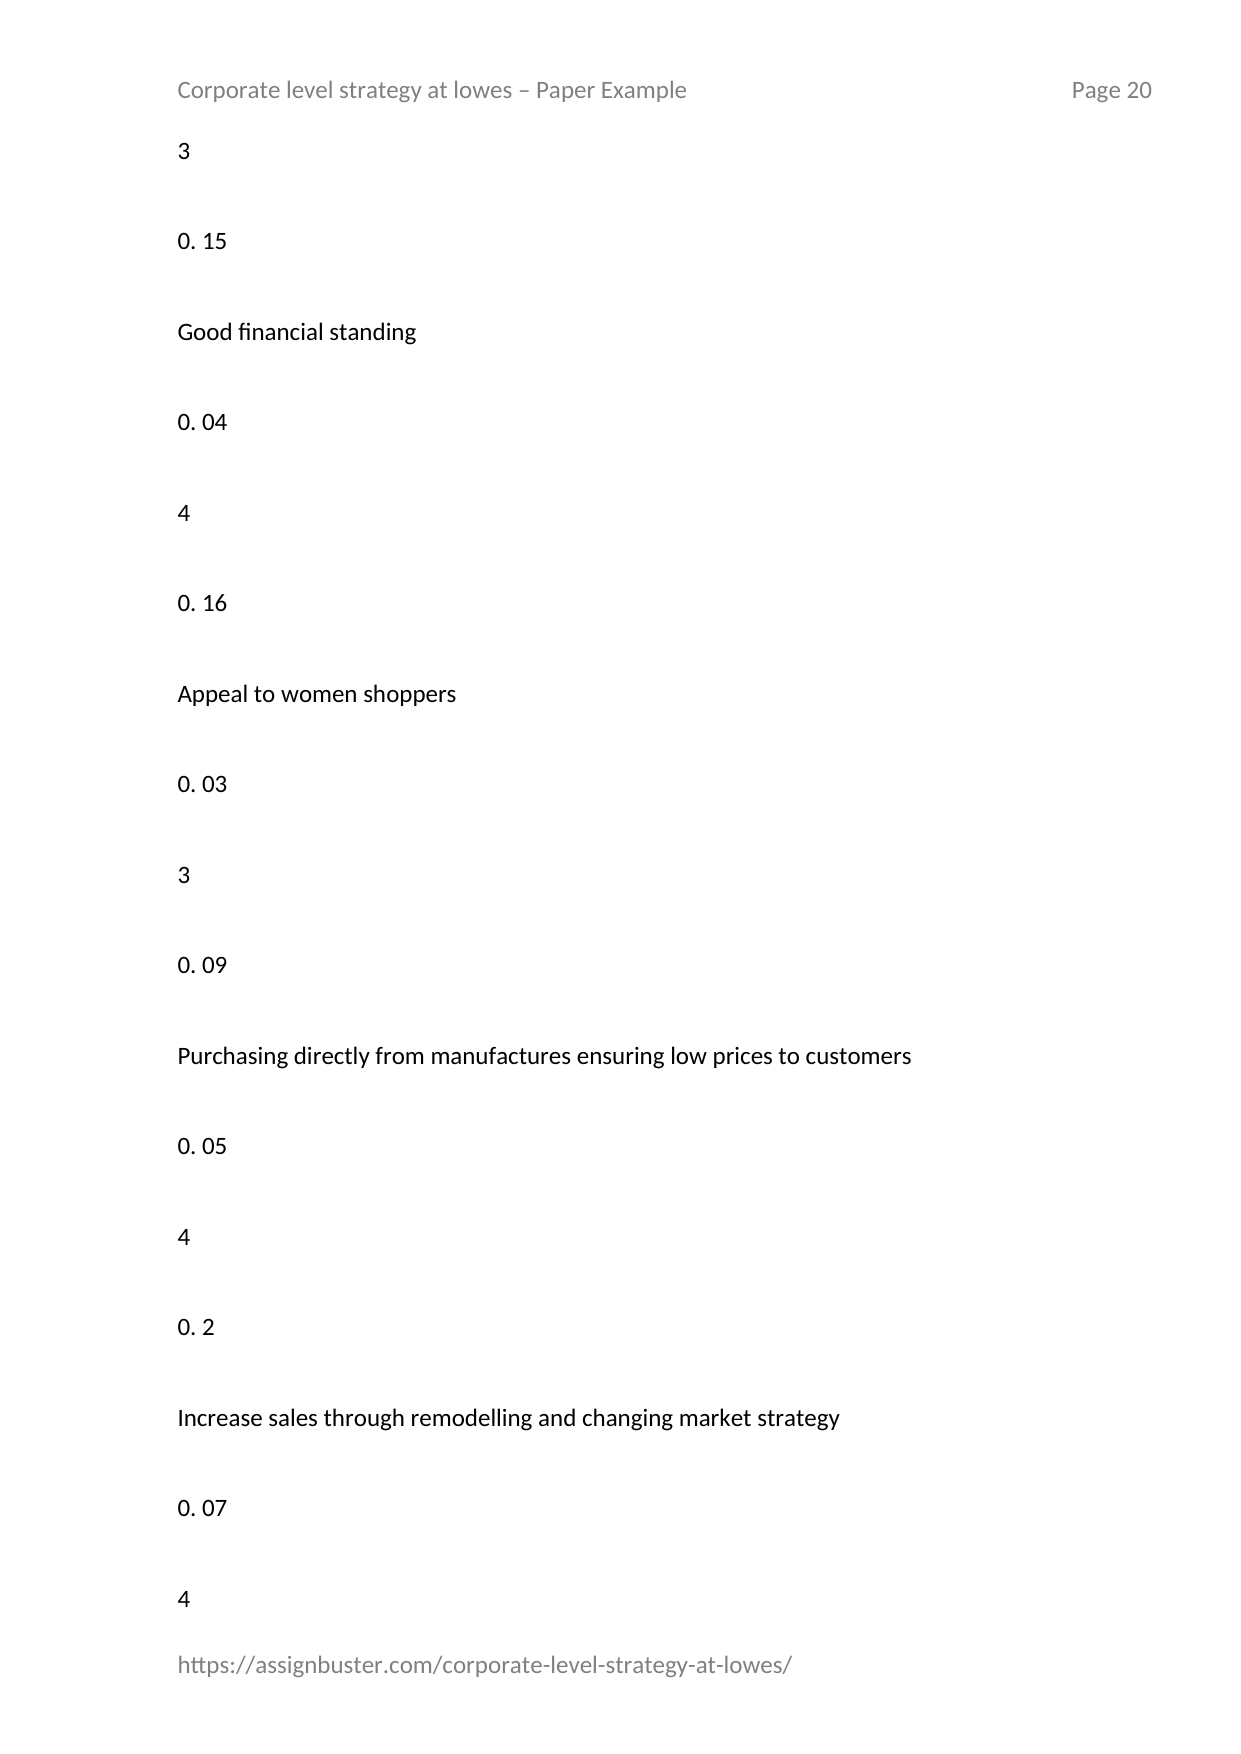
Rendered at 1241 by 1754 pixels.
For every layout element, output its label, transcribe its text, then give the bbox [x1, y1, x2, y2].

text 3 [177, 859, 1152, 889]
text Purchasing directly from manufactures ensuring low prices to customers [177, 1040, 1152, 1071]
text Good financial standing [177, 316, 1152, 346]
text 0. 04 [177, 406, 1152, 437]
text Increase sales through remodelling and changing market strategy [177, 1402, 1152, 1433]
text 0. 2 [177, 1312, 1152, 1342]
text 0. 07 [177, 1493, 1152, 1523]
text 0. 15 [177, 225, 1152, 256]
text 0. 16 [177, 587, 1152, 618]
text 4 [177, 1583, 1152, 1614]
text 4 [177, 1221, 1152, 1252]
text 0. 05 [177, 1131, 1152, 1161]
text 3 [177, 135, 1152, 165]
text 4 [177, 497, 1152, 527]
text Appeal to women shoppers [177, 678, 1152, 708]
text 0. 09 [177, 949, 1152, 980]
text 0. 03 [177, 768, 1152, 799]
